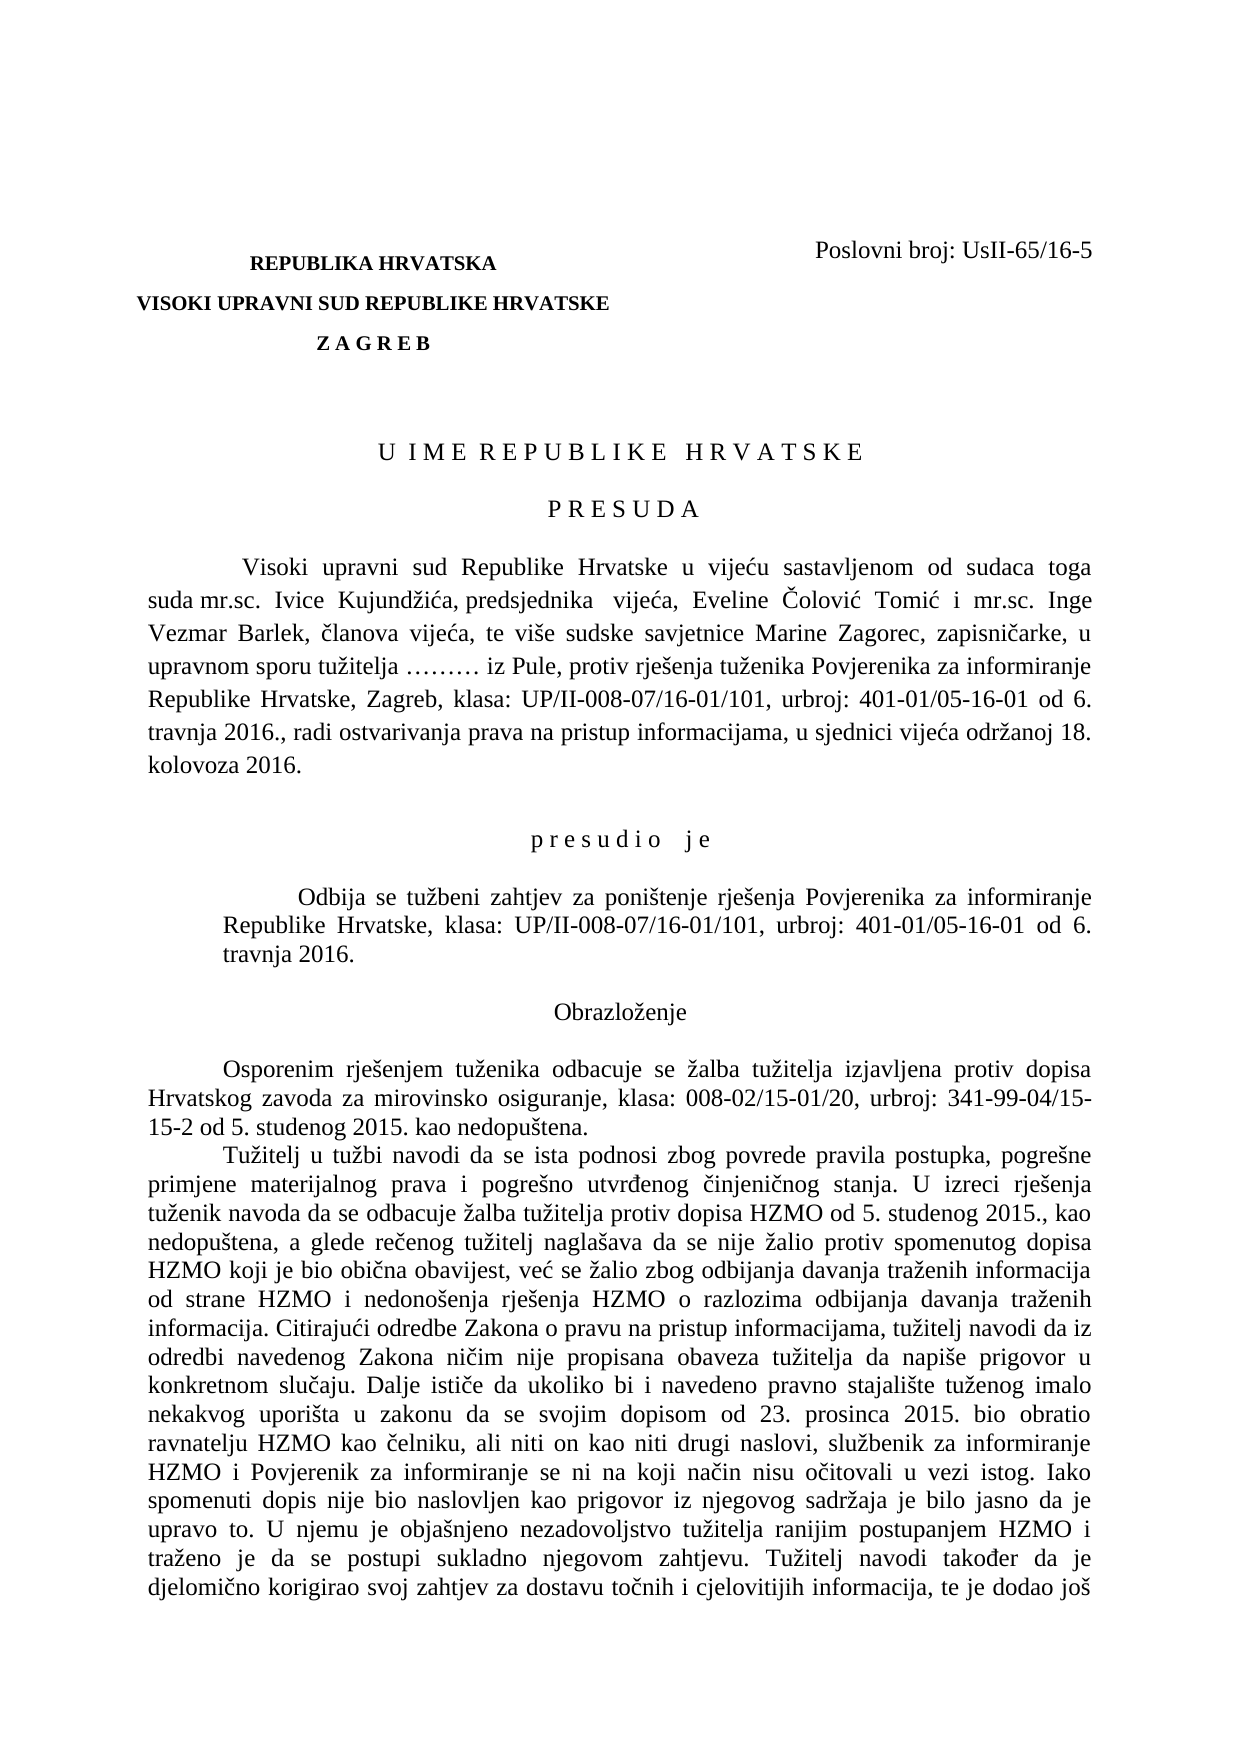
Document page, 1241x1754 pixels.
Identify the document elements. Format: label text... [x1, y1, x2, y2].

text Poslovni broj: UsII-65/16-5 [448, 236, 1092, 264]
text Odbija se tužbeni zahtjev za poništenje rješenja Povjerenika za informiranje Republike Hrvatske, klasa: UP/II-008-07/16-01/101, urbroj: 401-01/05-16-01 od 6. travnja 2016. [223, 882, 1092, 968]
text Osporenim rješenjem tuženika odbacuje se žalba tužitelja izjavljena protiv dopisa Hrvatskog zavoda za mirovinsko osiguranje, klasa: 008-02/15-01/20, urbroj: 341-99-04/15-15-2 od 5. studenog 2015. kao nedopuštena. [148, 1054, 1092, 1140]
text Visoki upravni sud Republike Hrvatske u vijeću sastavljenom od sudaca toga suda mr.sc. Ivice Kujundžića, predsjednika vijeća, Eveline Čolović Tomić i mr.sc. Inge Vezmar Barlek, članova vijeća, te više sudske savjetnice Marine Zagorec, zapisničarke, u upravnom sporu tužitelja ……… iz Pule, protiv rješenja tuženika Povjerenika za informiranje Republike Hrvatske, Zagreb, klasa: UP/II-008-07/16-01/101, urbroj: 401-01/05-16-01 od 6. travnja 2016., radi ostvarivanja prava na pristup informacijama, u sjednici vijeća održanoj 18. kolovoza 2016. [148, 552, 1092, 779]
text p r e s u d i o j e [148, 824, 1092, 853]
text P R E S U D A [148, 494, 1092, 523]
text Obrazloženje [148, 997, 1092, 1025]
text U I M E R E P U B L I K E H R V A T S K E [148, 437, 1092, 466]
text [148, 1140, 1092, 1600]
